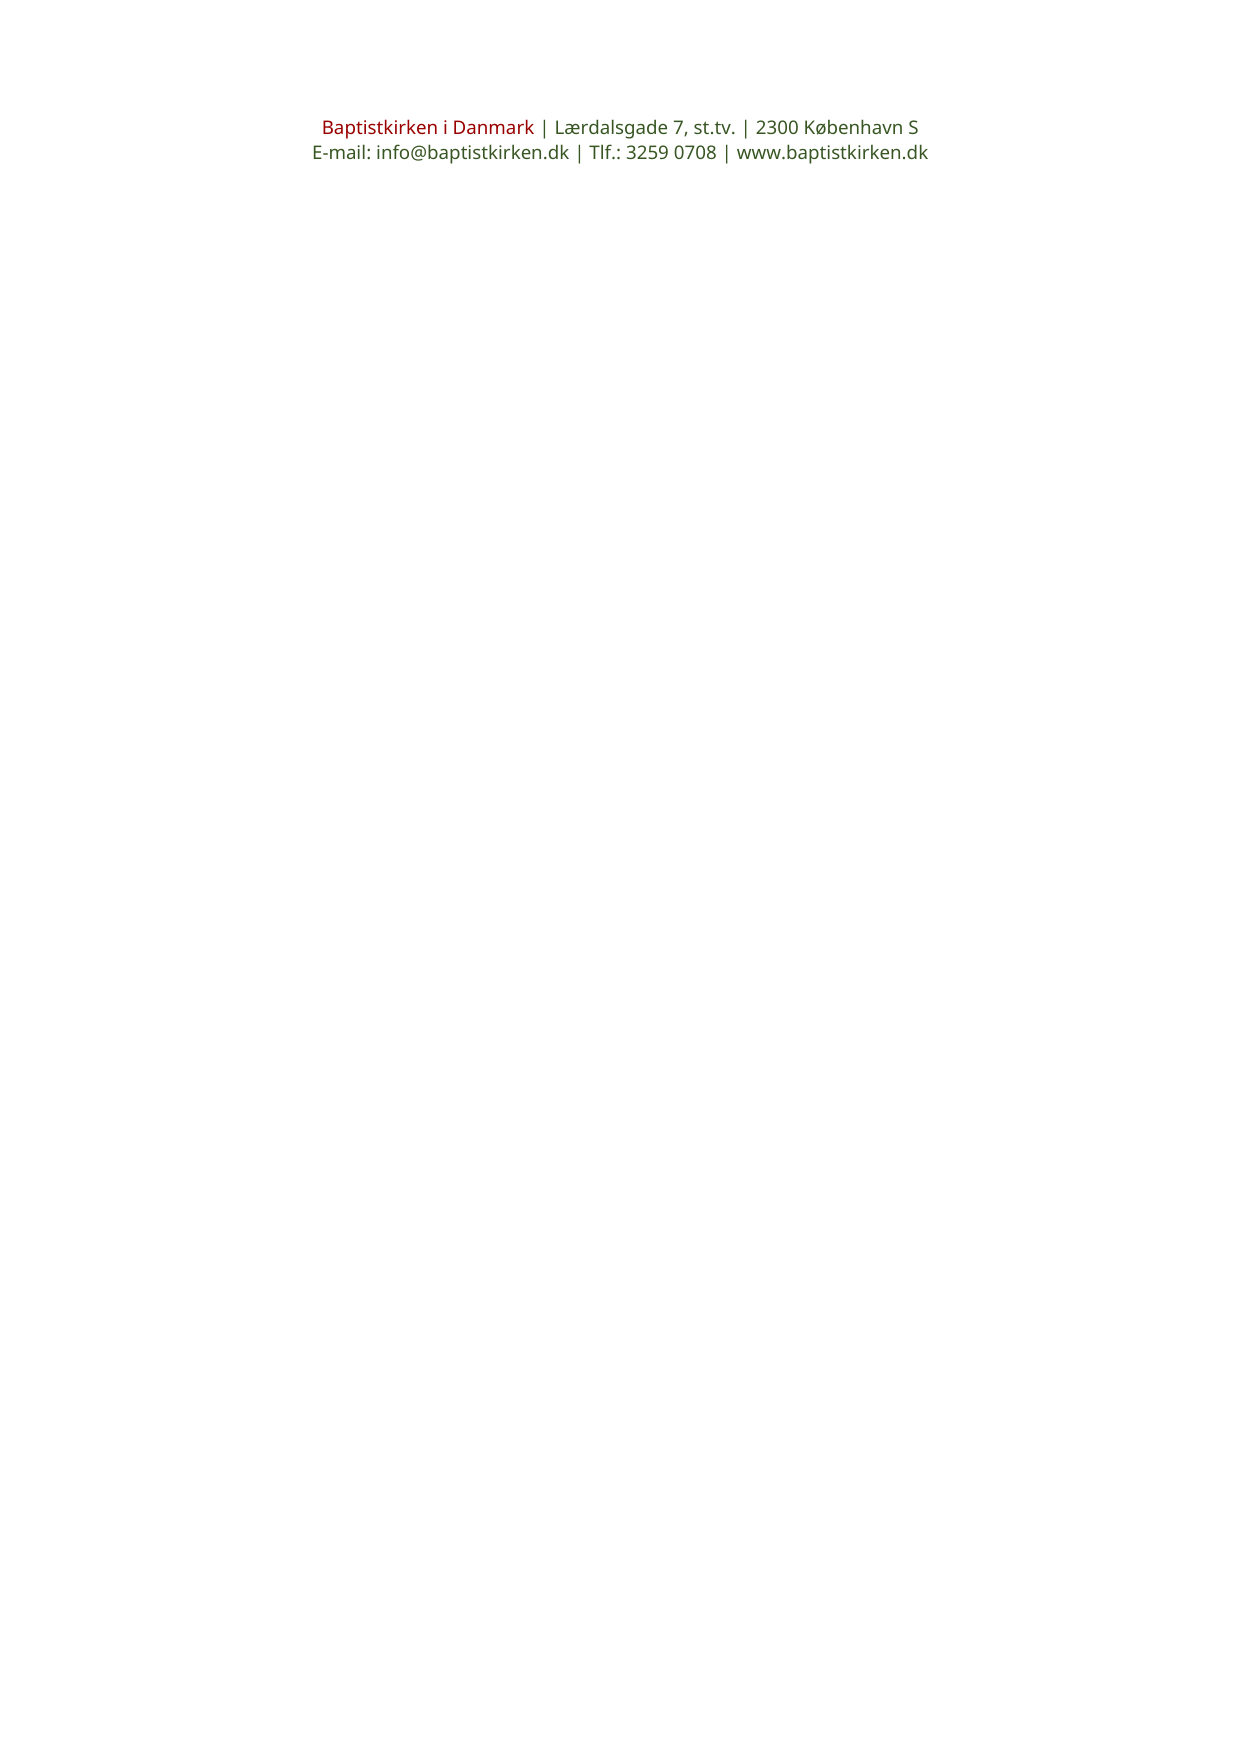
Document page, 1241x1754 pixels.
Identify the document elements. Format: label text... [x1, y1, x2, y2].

text E-mail: info@baptistkirken.dk | Tlf.: 3259 0708 | www.baptistkirken.dk [118, 140, 1122, 165]
text Baptistkirken i Danmark | Lærdalsgade 7, st.tv. | 2300 København S [118, 114, 1122, 140]
